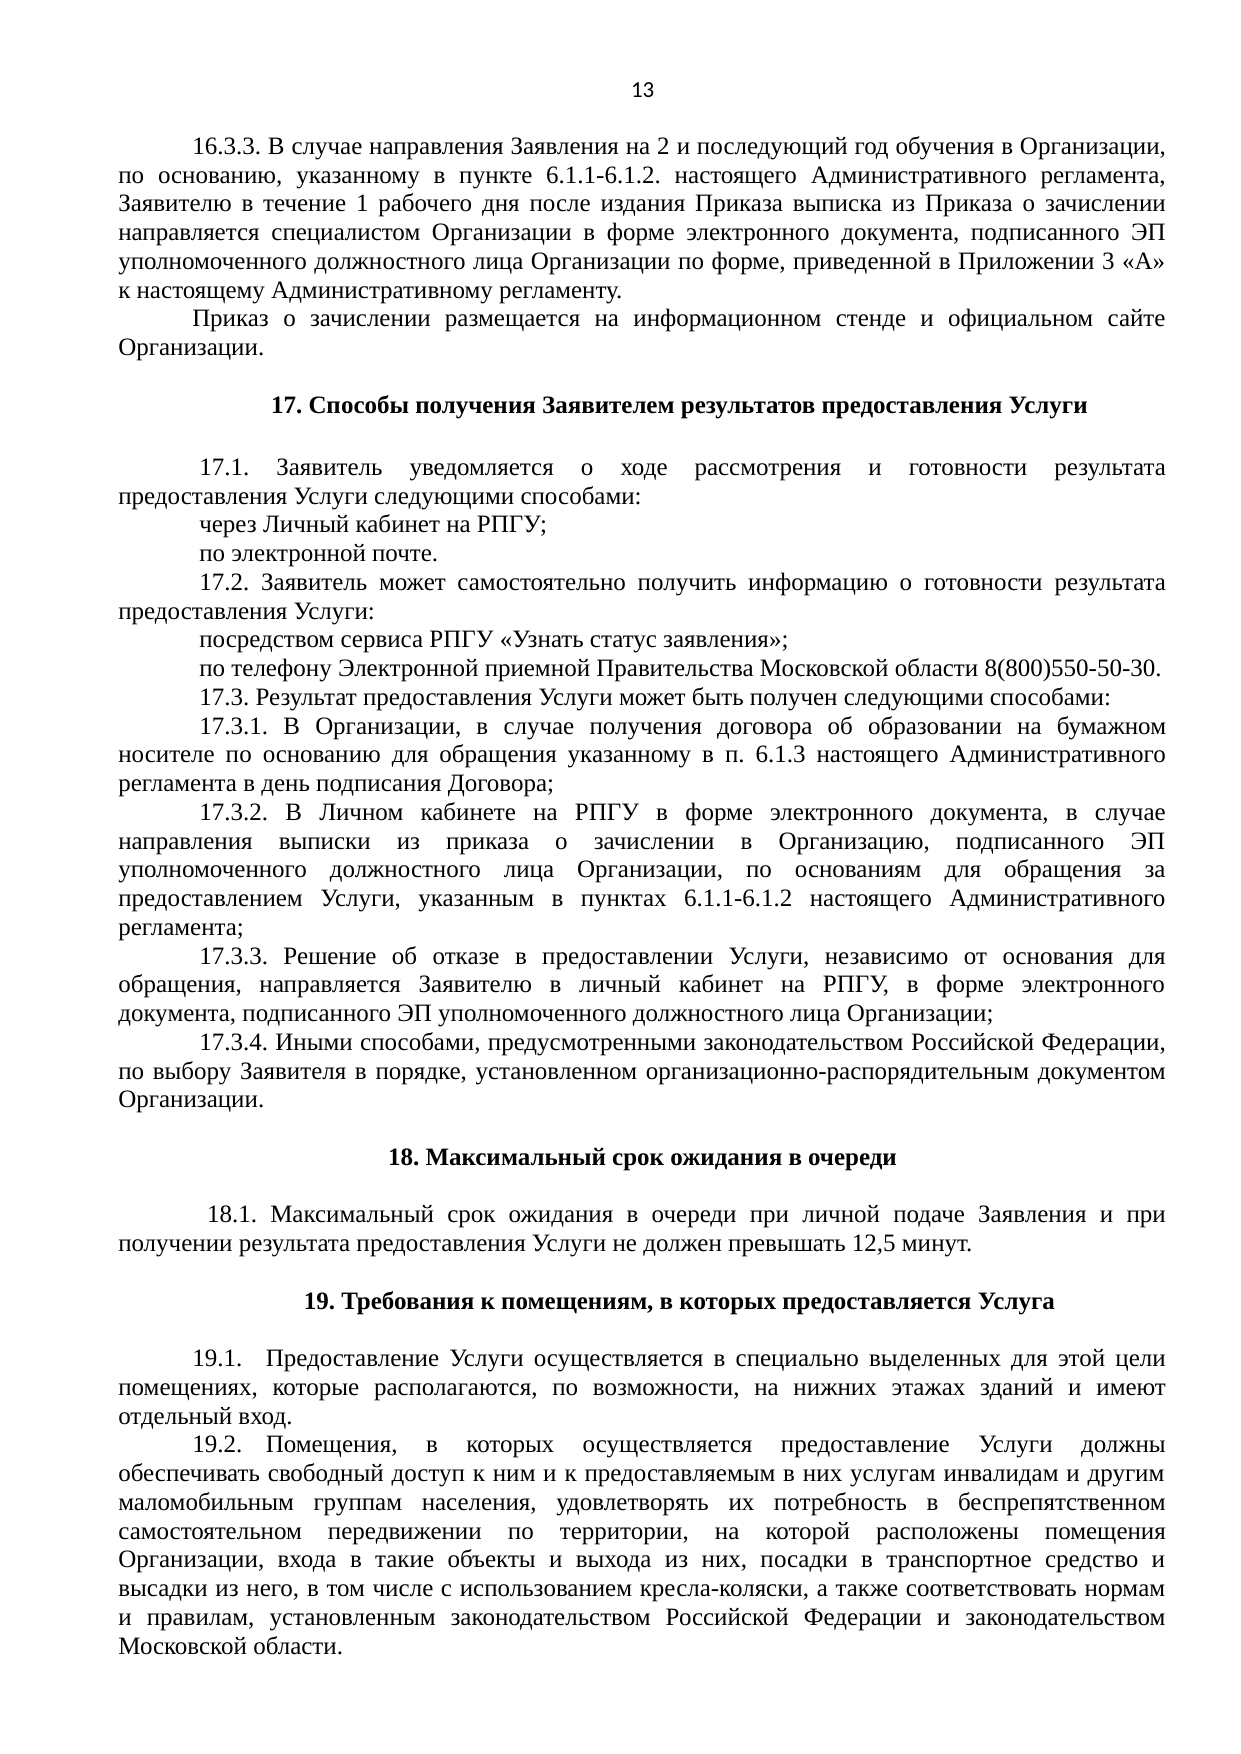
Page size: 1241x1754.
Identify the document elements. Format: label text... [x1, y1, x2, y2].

text 17.3.1. В Организации, в случае получения договора об образовании на бумажном носителе по основанию для обращения указанному в п. 6.1.3 настоящего Административного регламента в день подписания Договора; [118, 711, 1167, 797]
list Предоставление Услуги осуществляется в специально выделенных для этой цели помещениях, которые располагаются, по возможности, на нижних этажах зданий и имеют отдельный вход. [118, 1343, 1167, 1429]
text Приказ о зачислении размещается на информационном стенде и официальном сайте Организации. [118, 303, 1167, 361]
text 17.1. Заявитель уведомляется о ходе рассмотрения и готовности результата предоставления Услуги следующими способами: [118, 452, 1167, 509]
text 17.3.4. Иными способами, предусмотренными законодательством Российской Федерации, по выбору Заявителя в порядке, установленном организационно-распорядительным документом Организации. [118, 1027, 1167, 1113]
text через Личный кабинет на РПГУ; [118, 509, 1167, 538]
text по электронной почте. [118, 538, 1167, 567]
list Помещения, в которых осуществляется предоставление Услуги должны обеспечивать свободный доступ к ним и к предоставляемым в них услугам инвалидам и другим маломобильным группам населения, удовлетворять их потребность в беспрепятственном самостоятельном передвижении по территории, на которой расположены помещения Организации, входа в такие объекты и выхода из них, посадки в транспортное средство и высадки из него, в том числе с использованием кресла-коляски, а также соответствовать нормам и правилам, установленным законодательством Российской Федерации и законодательством Московской области. [118, 1429, 1167, 1659]
text 17.3. Результат предоставления Услуги может быть получен следующими способами: [118, 682, 1167, 711]
text 18.1. Максимальный срок ожидания в очереди при личной подаче Заявления и при получении результата предоставления Услуги не должен превышать 12,5 минут. [118, 1199, 1167, 1257]
text 18. Максимальный срок ожидания в очереди [118, 1142, 1167, 1171]
text 19. Требования к помещениям, в которых предоставляется Услуга [118, 1286, 1167, 1314]
text 17.3.3. Решение об отказе в предоставлении Услуги, независимо от основания для обращения, направляется Заявителю в личный кабинет на РПГУ, в форме электронного документа, подписанного ЭП уполномоченного должностного лица Организации; [118, 941, 1167, 1027]
text 17.2. Заявитель может самостоятельно получить информацию о готовности результата предоставления Услуги: [118, 567, 1167, 624]
text 16.3.3. В случае направления Заявления на 2 и последующий год обучения в Организации, по основанию, указанному в пункте 6.1.1-6.1.2. настоящего Административного регламента, Заявителю в течение 1 рабочего дня после издания Приказа выписка из Приказа о зачислении направляется специалистом Организации в форме электронного документа, подписанного ЭП уполномоченного должностного лица Организации по форме, приведенной в Приложении 3 «А» к настоящему Административному регламенту. [118, 131, 1167, 303]
text по телефону Электронной приемной Правительства Московской области 8(800)550-50-30. [118, 653, 1167, 682]
subtitle 17. Способы получения Заявителем результатов предоставления Услуги [118, 390, 1167, 418]
text посредством сервиса РПГУ «Узнать статус заявления»; [118, 624, 1167, 653]
text 17.3.2. В Личном кабинете на РПГУ в форме электронного документа, в случае направления выписки из приказа о зачислении в Организацию, подписанного ЭП уполномоченного должностного лица Организации, по основаниям для обращения за предоставлением Услуги, указанным в пунктах 6.1.1-6.1.2 настоящего Административного регламента; [118, 797, 1167, 941]
